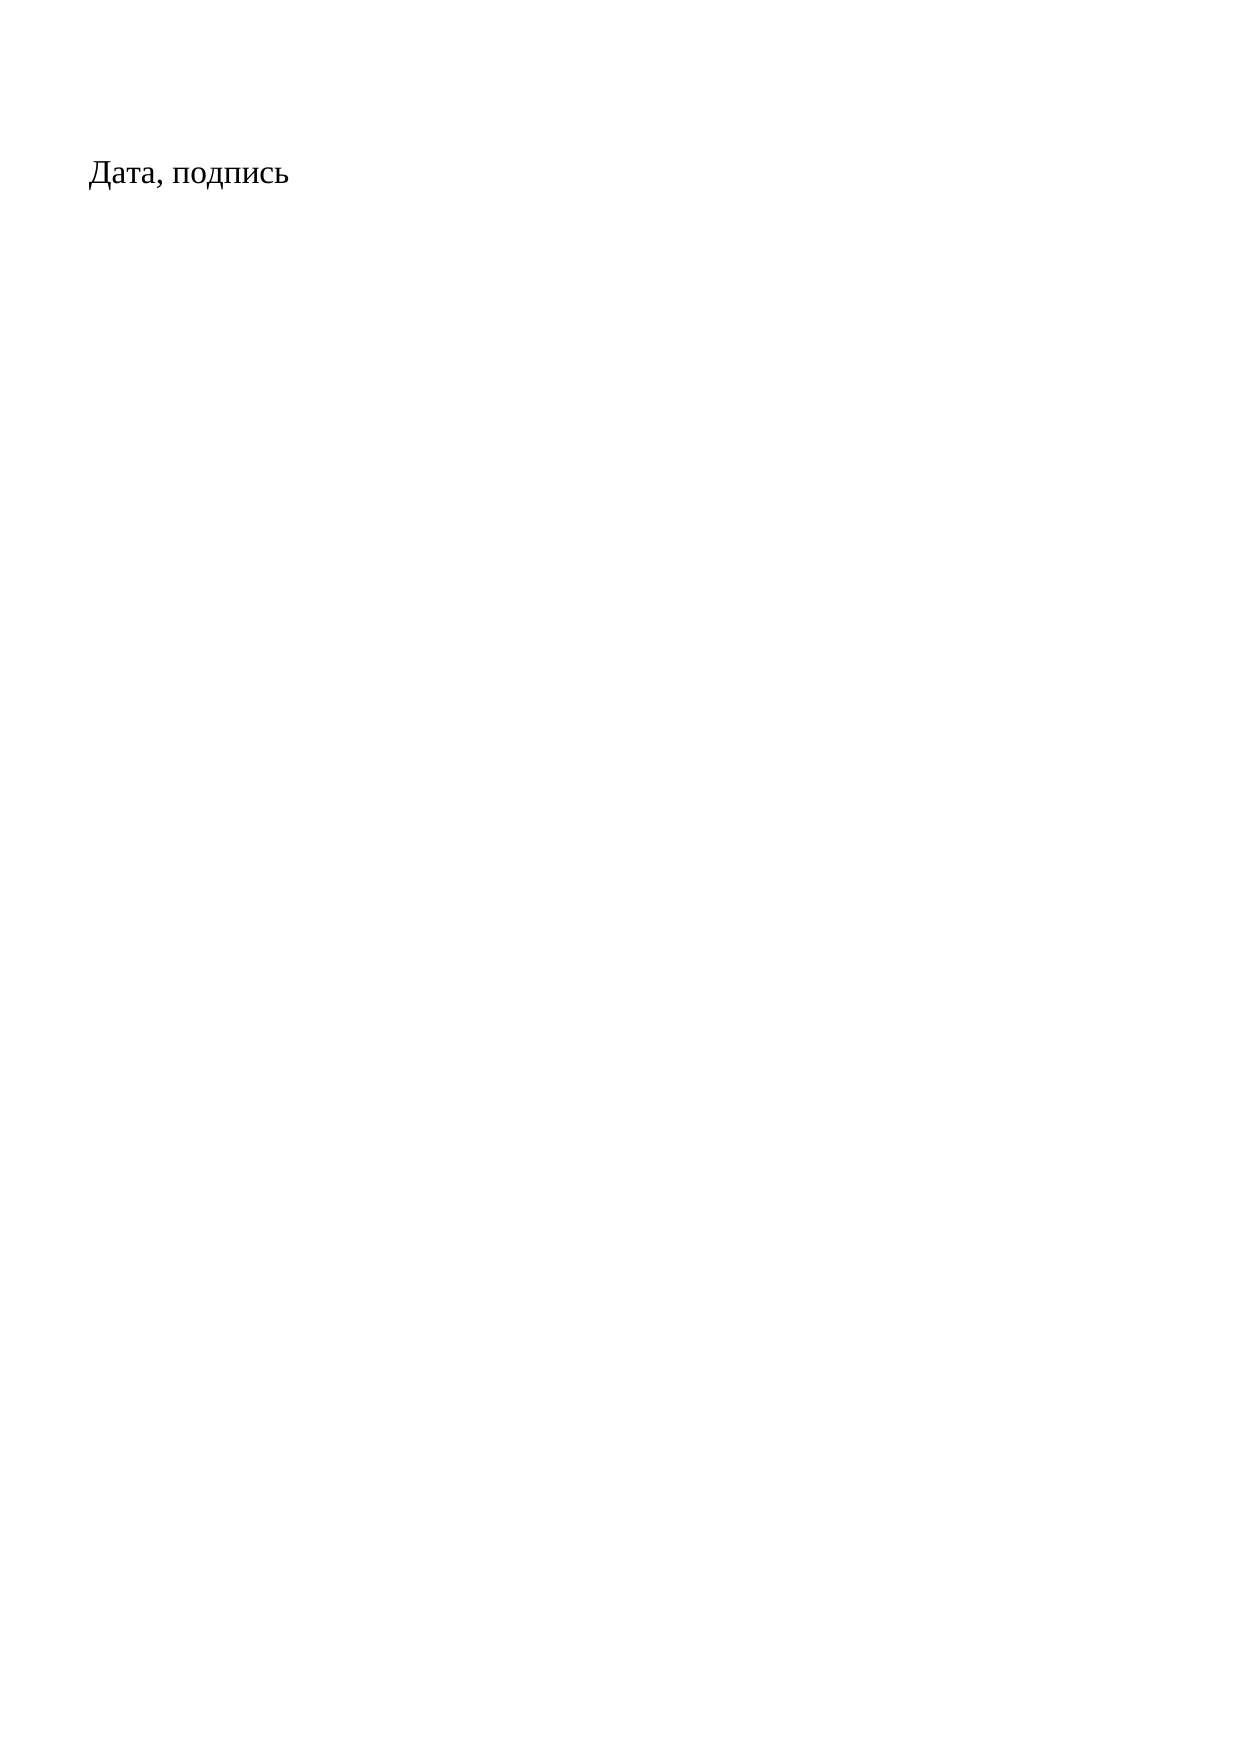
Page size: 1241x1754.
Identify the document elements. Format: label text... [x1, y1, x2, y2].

text Дата, подпись [89, 118, 1152, 190]
